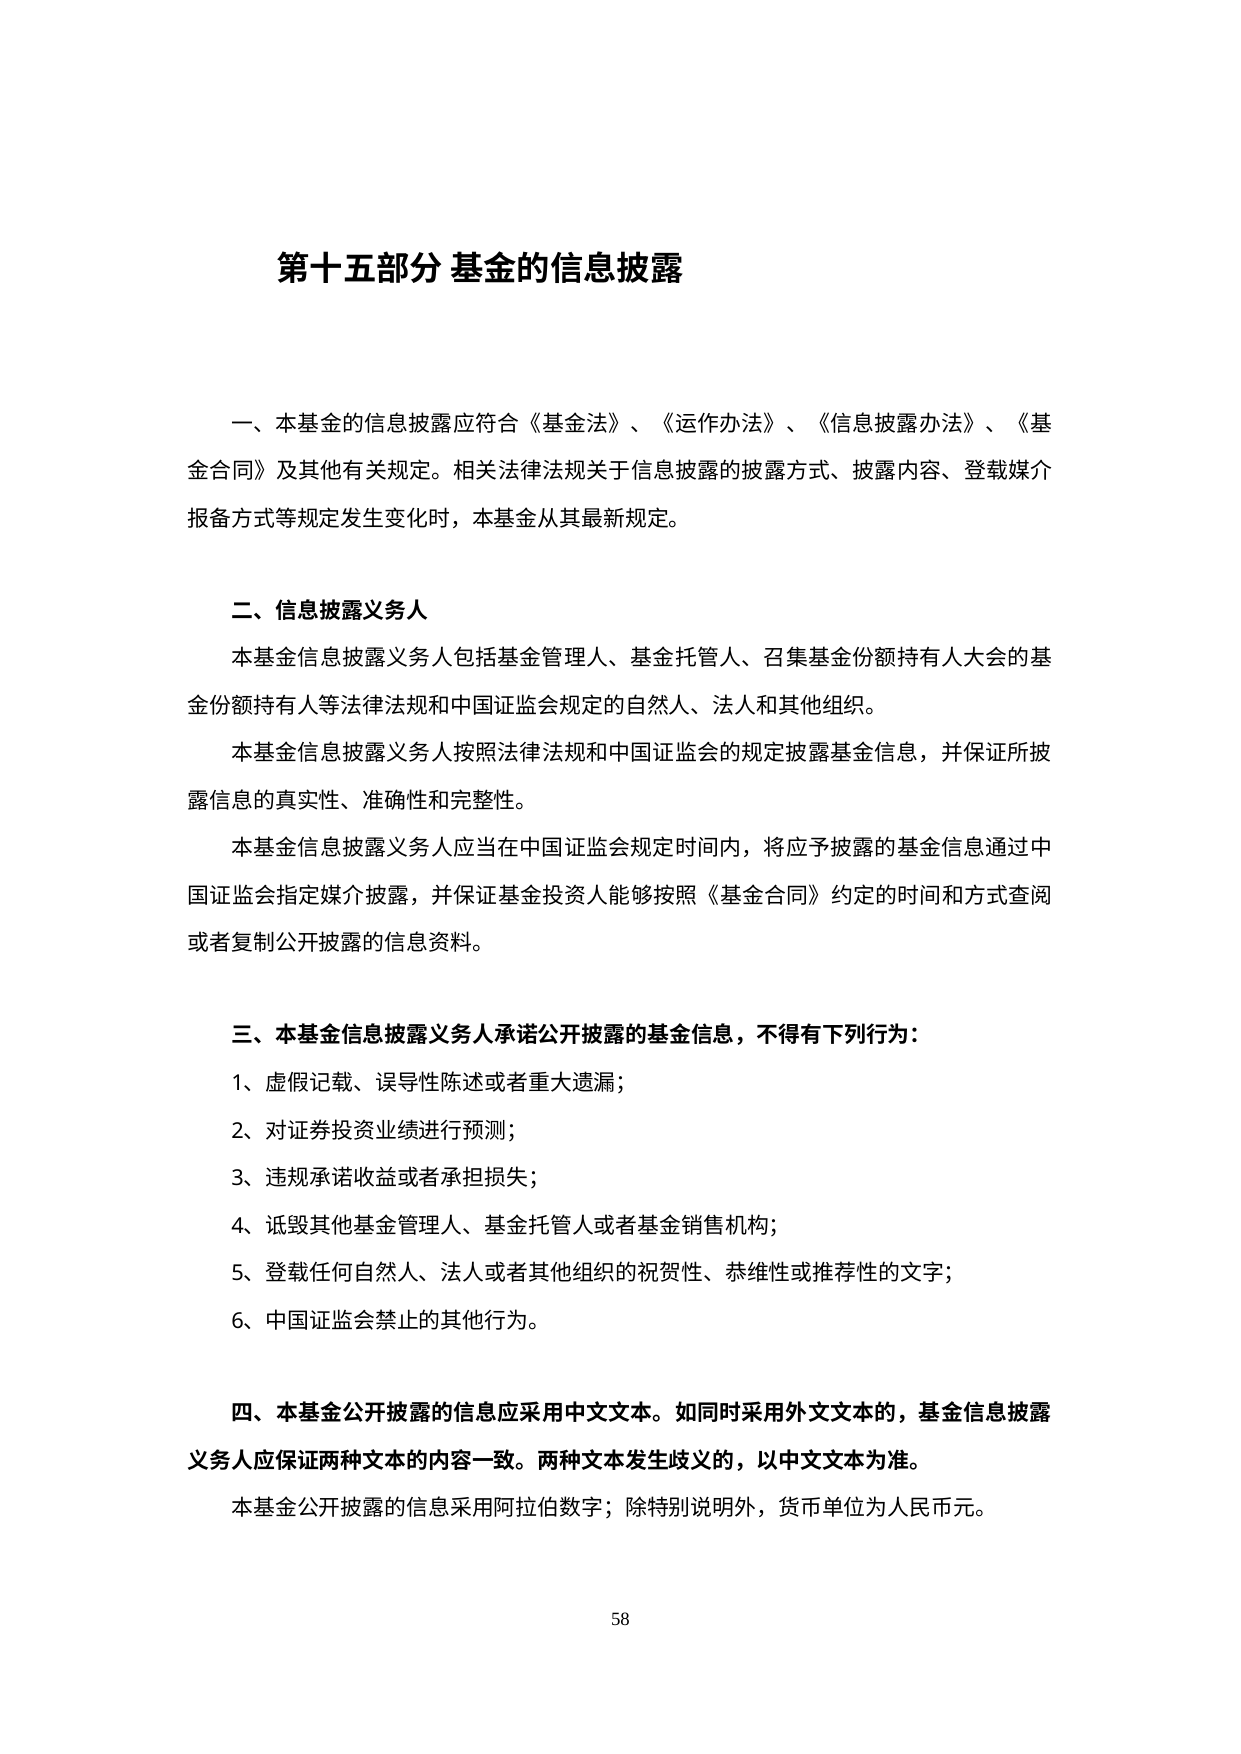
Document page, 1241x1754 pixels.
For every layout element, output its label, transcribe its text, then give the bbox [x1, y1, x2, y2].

text 本基金信息披露义务人包括基金管理人、基金托管人、召集基金份额持有人大会的基金份额持有人等法律法规和中国证监会规定的自然人、法人和其他组织。 [187, 640, 1053, 719]
subtitle 基金的信息披露 [276, 234, 1053, 299]
text 2、对证券投资业绩进行预测； [187, 1113, 1053, 1144]
text 5、登载任何自然人、法人或者其他组织的祝贺性、恭维性或推荐性的文字； [187, 1255, 1053, 1287]
text 4、诋毁其他基金管理人、基金托管人或者基金销售机构； [187, 1208, 1053, 1239]
text 四、本基金公开披露的信息应采用中文文本。如同时采用外文文本的，基金信息披露义务人应保证两种文本的内容一致。两种文本发生歧义的，以中文文本为准。 [187, 1395, 1053, 1474]
text 三、本基金信息披露义务人承诺公开披露的基金信息，不得有下列行为： [187, 1017, 1053, 1049]
text 二、信息披露义务人 [187, 593, 1053, 624]
text 6、中国证监会禁止的其他行为。 [187, 1303, 1053, 1335]
text 一、本基金的信息披露应符合《基金法》、《运作办法》、《信息披露办法》、《基金合同》及其他有关规定。相关法律法规关于信息披露的披露方式、披露内容、登载媒介、报备方式等规定发生变化时，本基金从其最新规定。 [187, 406, 1053, 532]
text 本基金公开披露的信息采用阿拉伯数字；除特别说明外，货币单位为人民币元。 [187, 1490, 1053, 1522]
text 本基金信息披露义务人按照法律法规和中国证监会的规定披露基金信息，并保证所披露信息的真实性、准确性和完整性。 [187, 735, 1053, 814]
text 3、违规承诺收益或者承担损失； [187, 1160, 1053, 1192]
text 1、虚假记载、误导性陈述或者重大遗漏； [187, 1065, 1053, 1097]
text 本基金信息披露义务人应当在中国证监会规定时间内，将应予披露的基金信息通过中国证监会指定媒介披露，并保证基金投资人能够按照《基金合同》约定的时间和方式查阅或者复制公开披露的信息资料。 [187, 830, 1053, 957]
